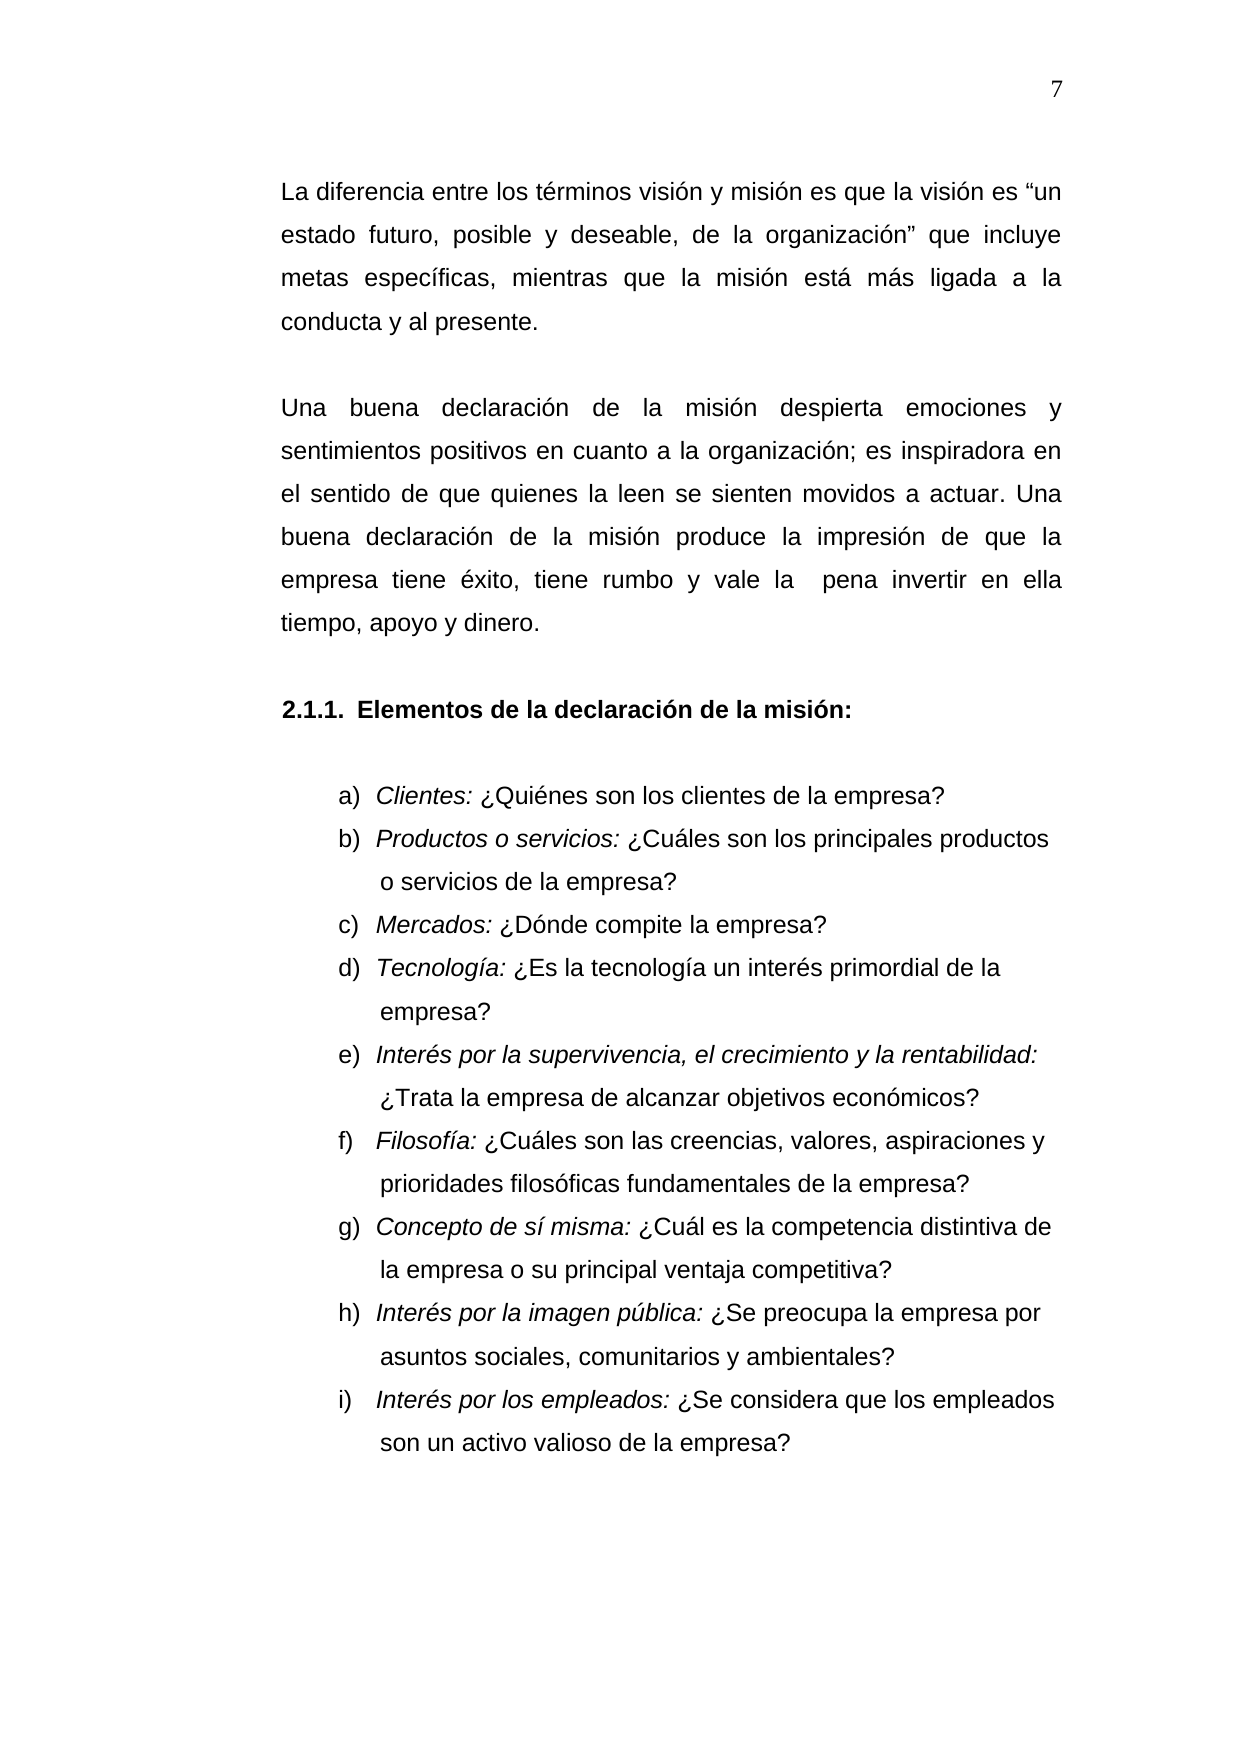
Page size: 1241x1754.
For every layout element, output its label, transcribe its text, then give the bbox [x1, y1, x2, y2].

list Tecnología: ¿Es la tecnología un interés primordial de la [338, 953, 1063, 982]
list Interés por la imagen pública: ¿Se preocupa la empresa por [338, 1298, 1063, 1327]
list Mercados: ¿Dónde compite la empresa? [338, 910, 1063, 939]
text prioridades filosóficas fundamentales de la empresa? [338, 1169, 1063, 1198]
text La diferencia entre los términos visión y misión es que la visión es “un estado futuro, posible y deseable, de la organización” que incluye metas específicas, mientras que la misión está más ligada a la conducta y al presente. [281, 177, 1063, 335]
list Concepto de sí misma: ¿Cuál es la competencia distintiva de [338, 1212, 1063, 1241]
list Filosofía: ¿Cuáles son las creencias, valores, aspiraciones y [338, 1126, 1063, 1155]
text empresa? [338, 997, 1063, 1025]
list Interés por los empleados: ¿Se considera que los empleados [338, 1385, 1063, 1413]
list Elementos de la declaración de la misión: [282, 695, 1063, 723]
text ¿Trata la empresa de alcanzar objetivos económicos? [338, 1083, 1063, 1112]
list Clientes: ¿Quiénes son los clientes de la empresa? [338, 781, 1063, 810]
text la empresa o su principal ventaja competitiva? [338, 1255, 1063, 1284]
text son un activo valioso de la empresa? [338, 1428, 1063, 1457]
text Una buena declaración de la misión despierta emociones y sentimientos positivos en cuanto a la organización; es inspiradora en el sentido de que quienes la leen se sienten movidos a actuar. Una buena declaración de la misión produce la impresión de que la empresa tiene éxito, tiene rumbo y vale la pena invertir en ella tiempo, apoyo y dinero. [281, 393, 1063, 637]
text o servicios de la empresa? [338, 867, 1063, 896]
text asuntos sociales, comunitarios y ambientales? [338, 1342, 1063, 1370]
list Productos o servicios: ¿Cuáles son los principales productos [338, 824, 1063, 853]
list Interés por la supervivencia, el crecimiento y la rentabilidad: [338, 1040, 1063, 1068]
